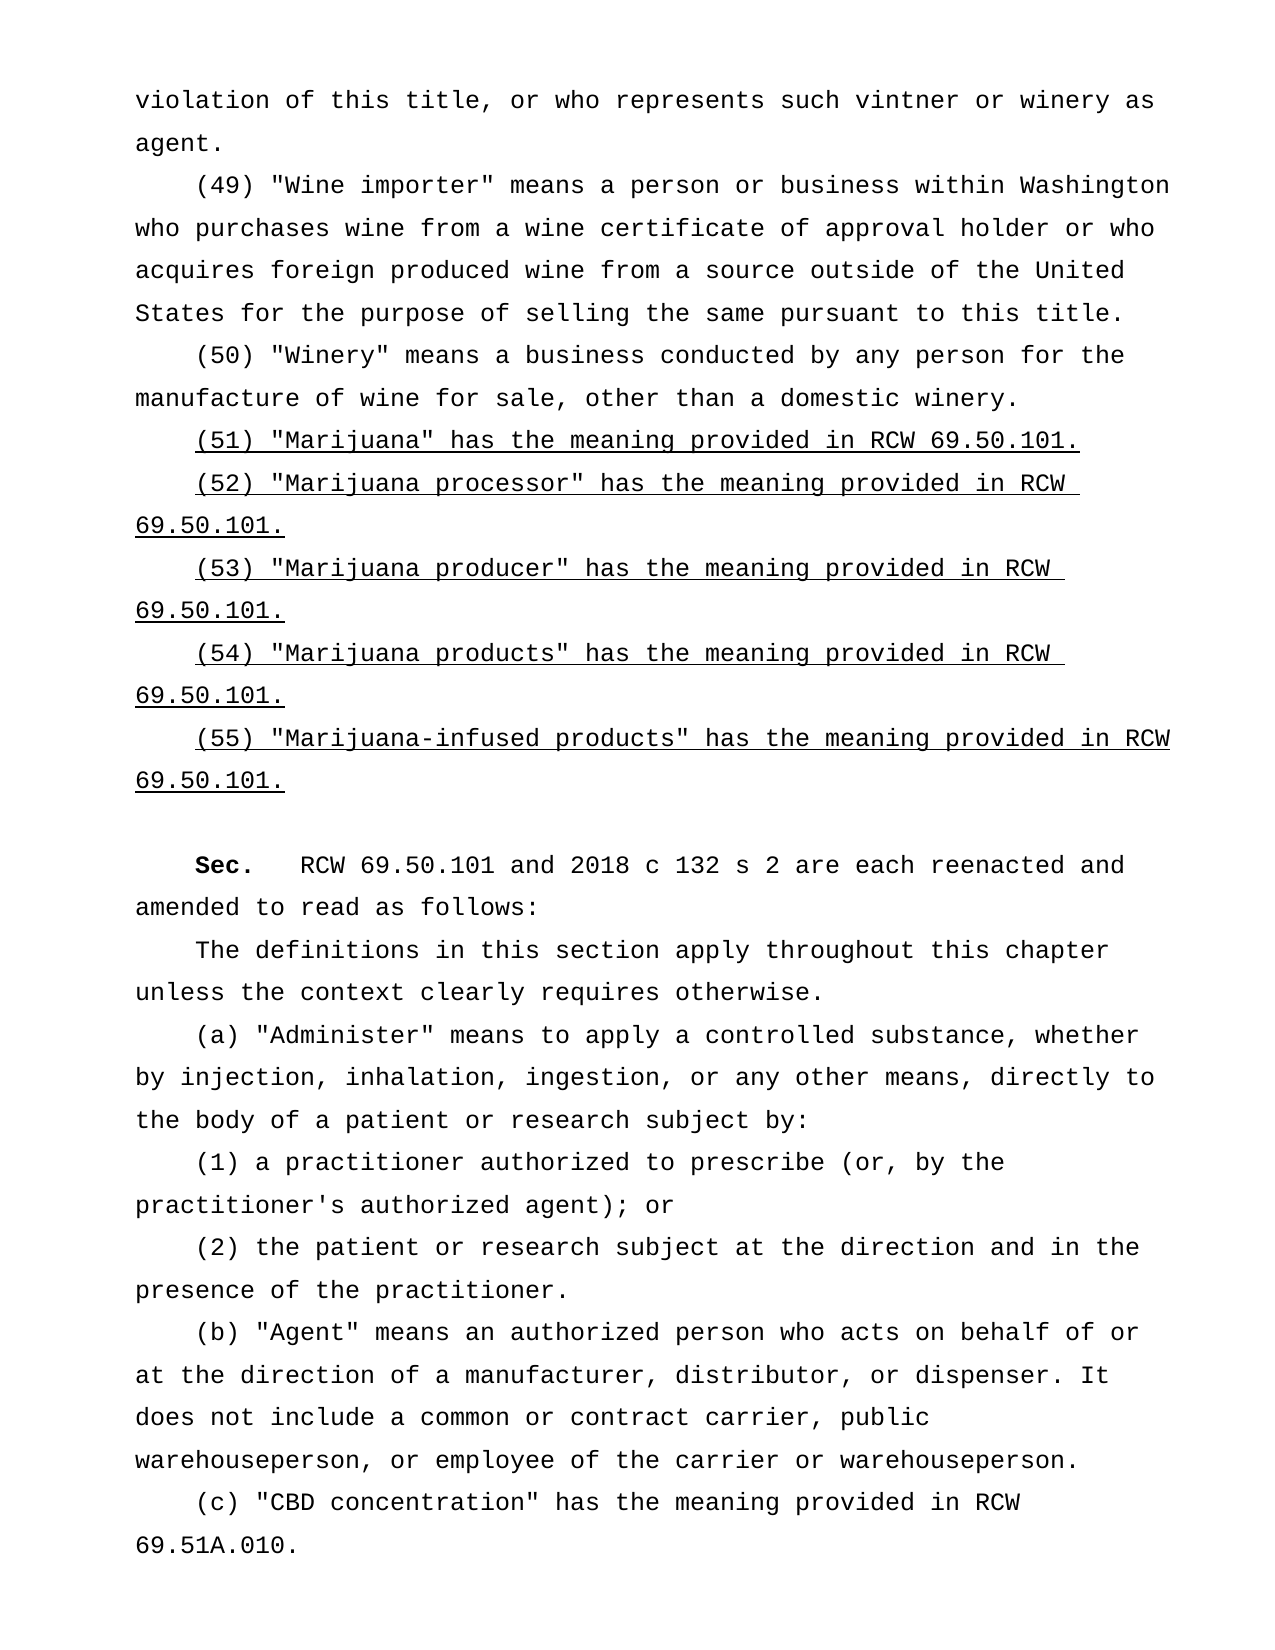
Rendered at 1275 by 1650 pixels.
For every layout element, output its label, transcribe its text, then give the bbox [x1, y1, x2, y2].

text (50) "Winery" means a business conducted by any person for the manufacture of wine for sale, other than a domestic winery. [135, 330, 1170, 415]
text The definitions in this section apply throughout this chapter unless the context clearly requires otherwise. [135, 924, 1170, 1009]
text (52) "Marijuana processor" has the meaning provided in RCW 69.50.101. [135, 457, 1170, 542]
text (a) "Administer" means to apply a controlled substance, whether by injection, inhalation, ingestion, or any other means, directly to the body of a patient or research subject by: [135, 1009, 1170, 1137]
text (55) "Marijuana-infused products" has the meaning provided in RCW 69.50.101. [135, 712, 1170, 797]
text (c) "CBD concentration" has the meaning provided in RCW 69.51A.010. [135, 1477, 1170, 1562]
text Sec. RCW 69.50.101 and 2018 c 132 s 2 are each reenacted and amended to read as follows: [135, 839, 1170, 924]
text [135, 75, 1170, 160]
text (51) "Marijuana" has the meaning provided in RCW 69.50.101. [135, 415, 1170, 457]
text (54) "Marijuana products" has the meaning provided in RCW 69.50.101. [135, 627, 1170, 712]
text (b) "Agent" means an authorized person who acts on behalf of or at the direction of a manufacturer, distributor, or dispenser. It does not include a common or contract carrier, public warehouseperson, or employee of the carrier or warehouseperson. [135, 1307, 1170, 1477]
text (53) "Marijuana producer" has the meaning provided in RCW 69.50.101. [135, 542, 1170, 627]
text (2) the patient or research subject at the direction and in the presence of the practitioner. [135, 1222, 1170, 1307]
text (49) "Wine importer" means a person or business within Washington who purchases wine from a wine certificate of approval holder or who acquires foreign produced wine from a source outside of the United States for the purpose of selling the same pursuant to this title. [135, 160, 1170, 330]
text (1) a practitioner authorized to prescribe (or, by the practitioner's authorized agent); or [135, 1137, 1170, 1222]
